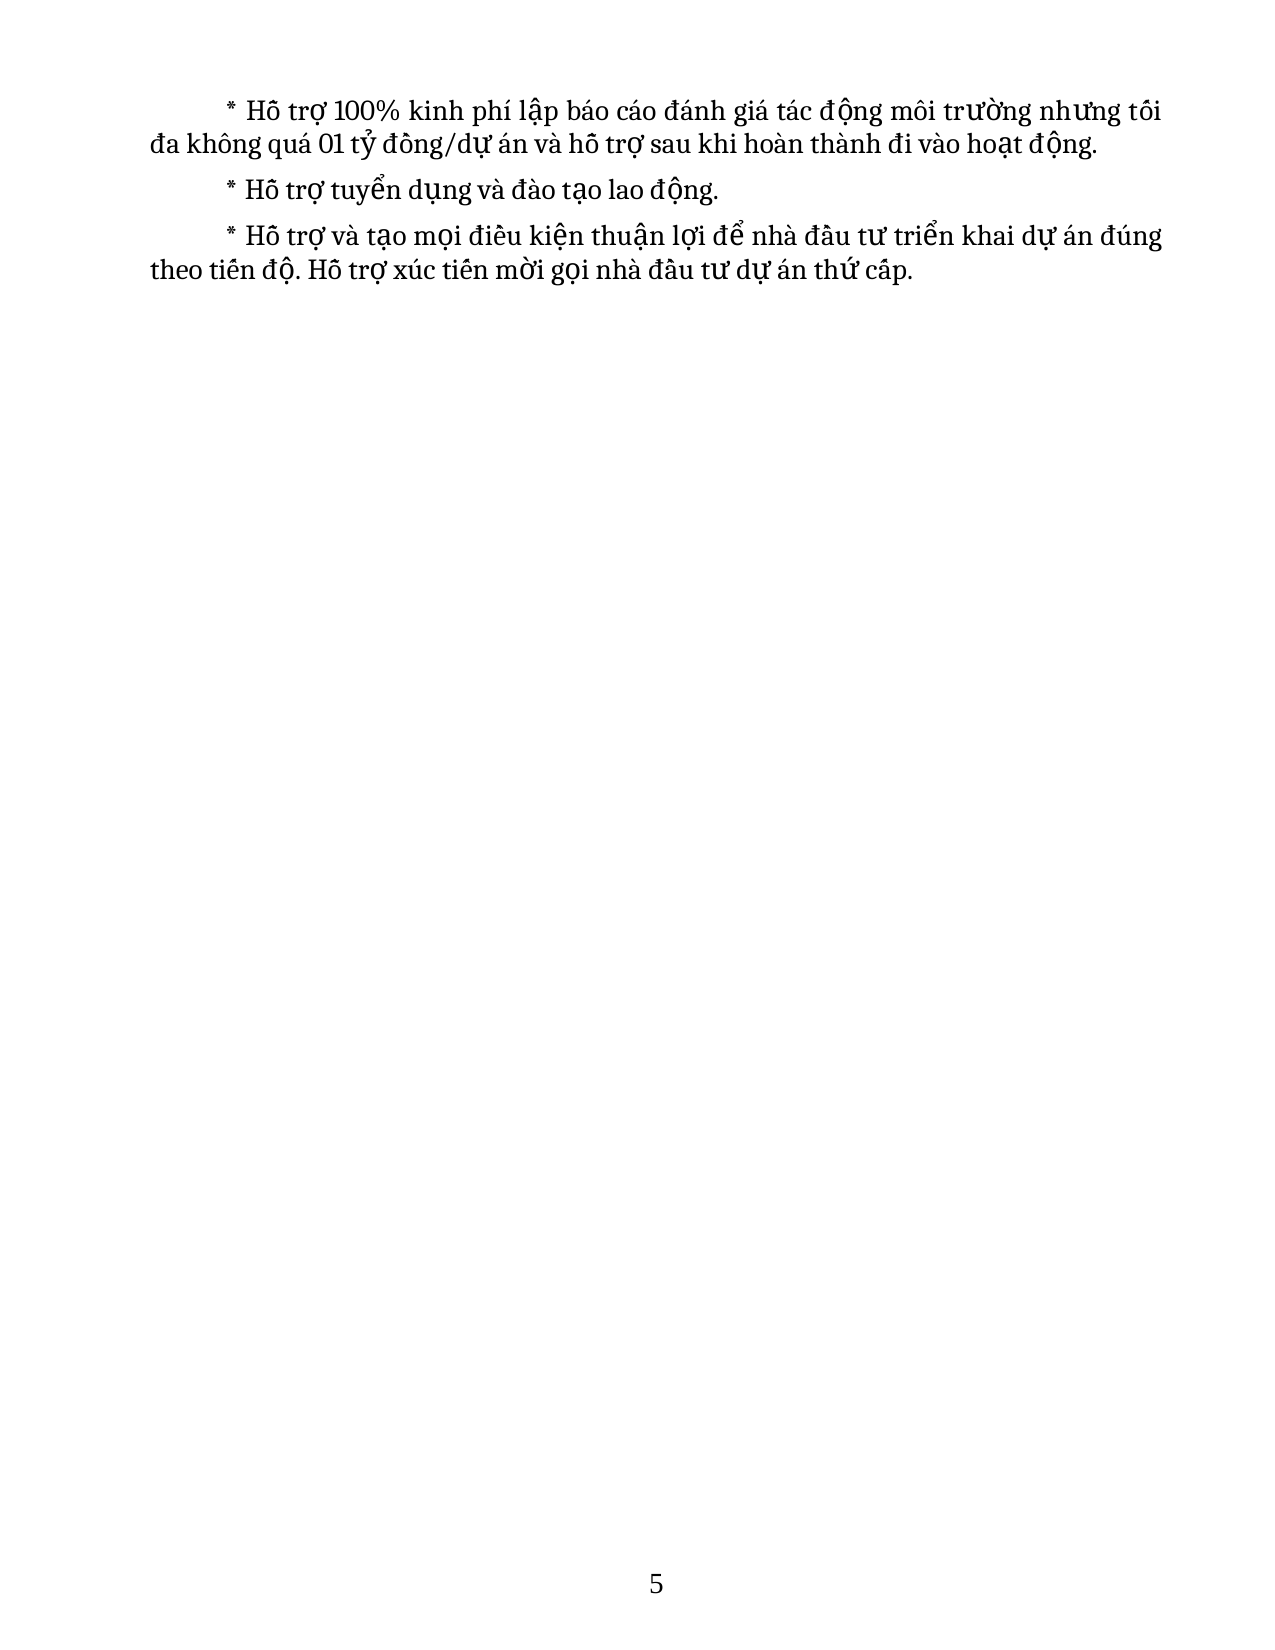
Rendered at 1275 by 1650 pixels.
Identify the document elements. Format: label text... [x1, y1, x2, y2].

text * Hỗ trợ tuyển dụng và đào tạo lao động. [150, 173, 1162, 207]
text * Hỗ trợ và tạo mọi điều kiện thuận lợi để nhà đầu tư triển khai dự án đúng theo tiến độ. Hỗ trợ xúc tiến mời gọi nhà đầu tư dự án thứ cấp. [150, 219, 1162, 286]
text * Hỗ trợ 100% kinh phí lập báo cáo đánh giá tác động môi trường nhưng tối đa không quá 01 tỷ đồng/dự án và hỗ trợ sau khi hoàn thành đi vào hoạt động. [150, 94, 1162, 161]
